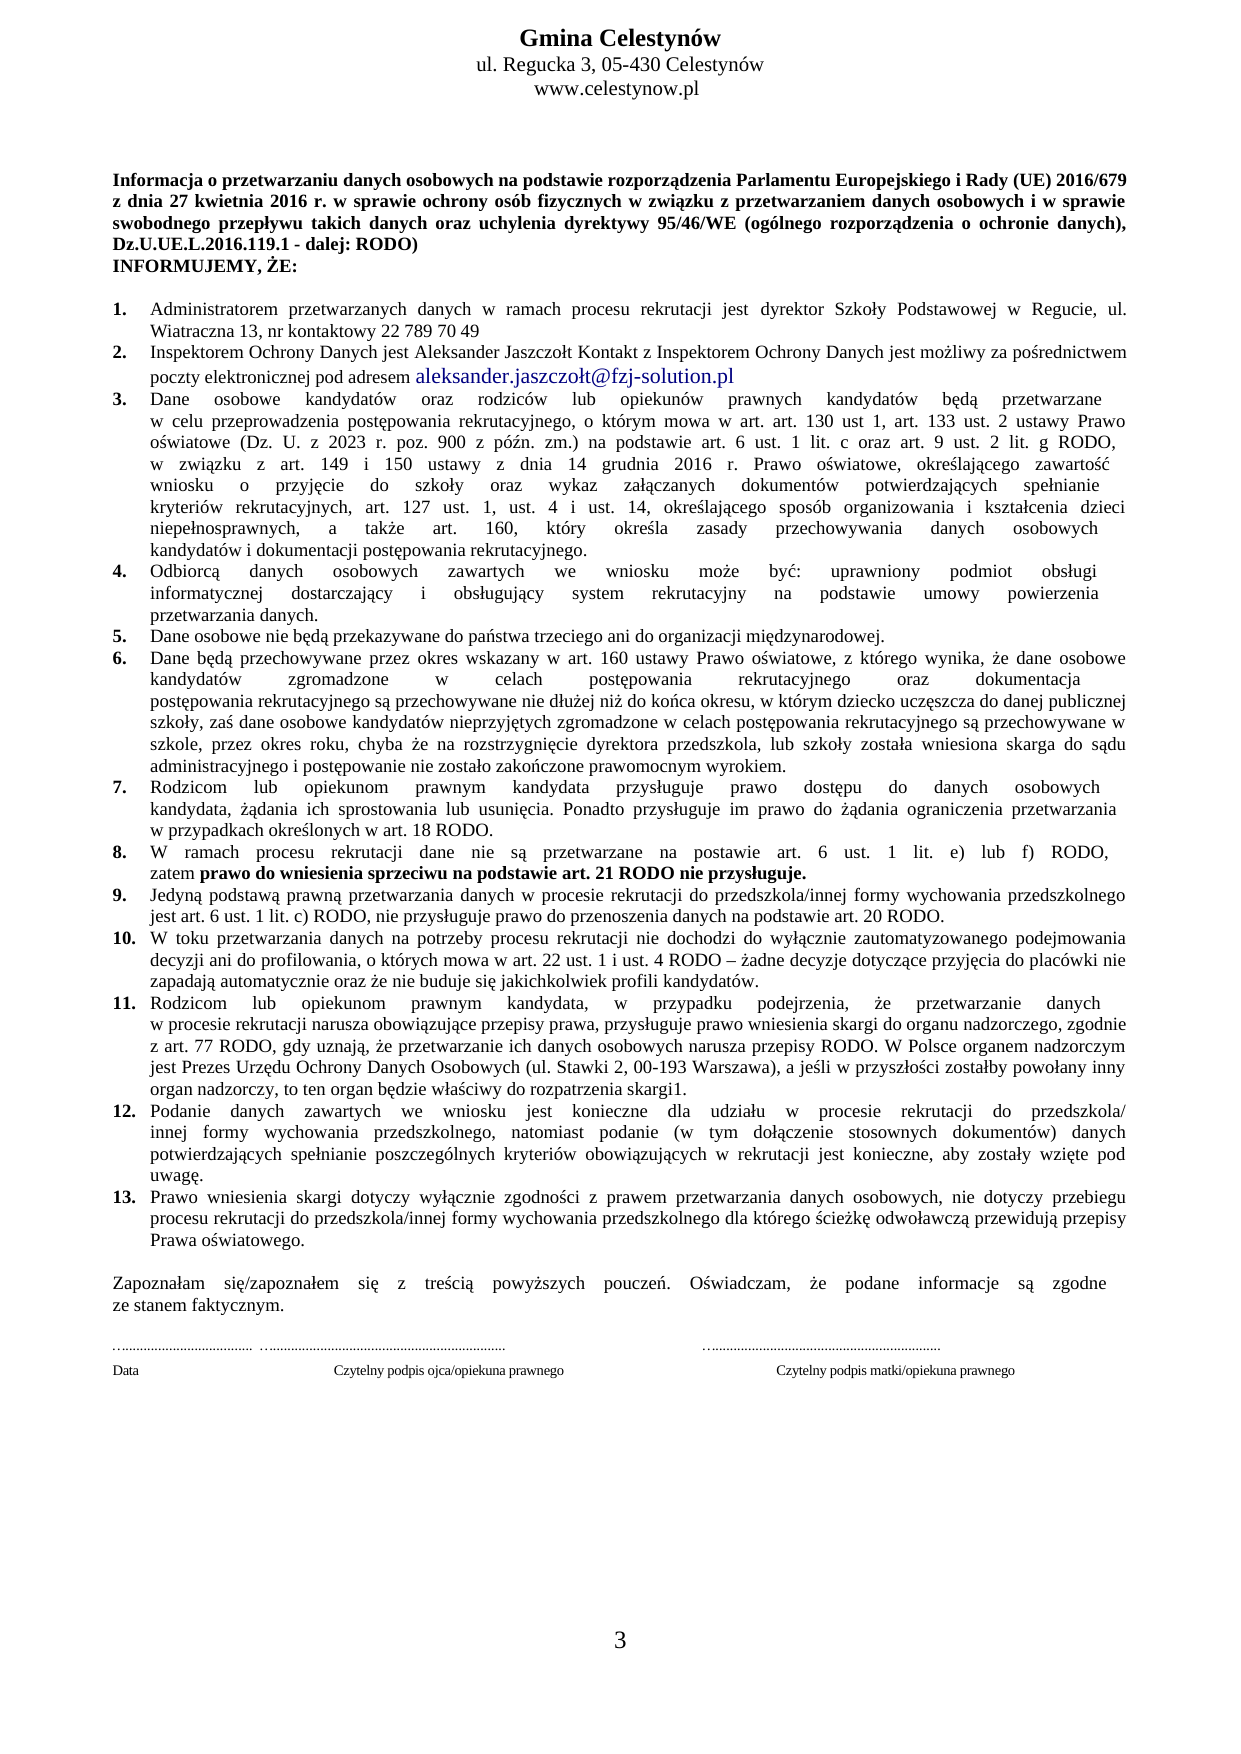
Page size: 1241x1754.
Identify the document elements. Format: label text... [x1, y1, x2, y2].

text Informacja o przetwarzaniu danych osobowych na podstawie rozporządzenia Parlamentu Europejskiego i Rady (UE) 2016/679 z dnia 27 kwietnia 2016 r. w sprawie ochrony osób fizycznych w związku z przetwarzaniem danych osobowych i w sprawie swobodnego przepływu takich danych oraz uchylenia dyrektywy 95/46/WE (ogólnego rozporządzenia o ochronie danych), Dz.U.UE.L.2016.119.1 - dalej: RODO) [112, 169, 1128, 255]
text …................................... …................................................................ ….............................................................. [112, 1337, 1128, 1353]
list Jedyną podstawą prawną przetwarzania danych w procesie rekrutacji do przedszkola/innej formy wychowania przedszkolnego jest art. 6 ust. 1 lit. c) RODO, nie przysługuje prawo do przenoszenia danych na podstawie art. 20 RODO. [112, 884, 1128, 927]
list Rodzicom lub opiekunom prawnym kandydata, w przypadku podejrzenia, że przetwarzanie danych w procesie rekrutacji narusza obowiązujące przepisy prawa, przysługuje prawo wniesienia skargi do organu nadzorczego, zgodnie z art. 77 RODO, gdy uznają, że przetwarzanie ich danych osobowych narusza przepisy RODO. W Polsce organem nadzorczym jest Prezes Urzędu Ochrony Danych Osobowych (ul. Stawki 2, 00-193 Warszawa), a jeśli w przyszłości zostałby powołany inny organ nadzorczy, to ten organ będzie właściwy do rozpatrzenia skargi1. [112, 992, 1128, 1099]
list Odbiorcą danych osobowych zawartych we wniosku może być: uprawniony podmiot obsługi informatycznej dostarczający i obsługujący system rekrutacyjny na podstawie umowy powierzenia przetwarzania danych. [112, 560, 1128, 625]
list W toku przetwarzania danych na potrzeby procesu rekrutacji nie dochodzi do wyłącznie zautomatyzowanego podejmowania decyzji ani do profilowania, o których mowa w art. 22 ust. 1 i ust. 4 RODO – żadne decyzje dotyczące przyjęcia do placówki nie zapadają automatycznie oraz że nie buduje się jakichkolwiek profili kandydatów. [112, 927, 1128, 992]
list W ramach procesu rekrutacji dane nie są przetwarzane na postawie art. 6 ust. 1 lit. e) lub f) RODO, zatem prawo do wniesienia sprzeciwu na podstawie art. 21 RODO nie przysługuje. [112, 841, 1128, 884]
list Dane będą przechowywane przez okres wskazany w art. 160 ustawy Prawo oświatowe, z którego wynika, że dane osobowe kandydatów zgromadzone w celach postępowania rekrutacyjnego oraz dokumentacja postępowania rekrutacyjnego są przechowywane nie dłużej niż do końca okresu, w którym dziecko uczęszcza do danej publicznej szkoły, zaś dane osobowe kandydatów nieprzyjętych zgromadzone w celach postępowania rekrutacyjnego są przechowywane w szkole, przez okres roku, chyba że na rozstrzygnięcie dyrektora przedszkola, lub szkoły została wniesiona skarga do sądu administracyjnego i postępowanie nie zostało zakończone prawomocnym wyrokiem. [112, 647, 1128, 776]
list Podanie danych zawartych we wniosku jest konieczne dla udziału w procesie rekrutacji do przedszkola/ innej formy wychowania przedszkolnego, natomiast podanie (w tym dołączenie stosownych dokumentów) danych potwierdzających spełnianie poszczególnych kryteriów obowiązujących w rekrutacji jest konieczne, aby zostały wzięte pod uwagę. [112, 1099, 1128, 1186]
list Inspektorem Ochrony Danych jest Aleksander Jaszczołt Kontakt z Inspektorem Ochrony Danych jest możliwy za pośrednictwem poczty elektronicznej pod adresem aleksander.jaszczołt@fzj-solution.pl [112, 341, 1128, 388]
list Dane osobowe kandydatów oraz rodziców lub opiekunów prawnych kandydatów będą przetwarzane w celu przeprowadzenia postępowania rekrutacyjnego, o którym mowa w art. art. 130 ust 1, art. 133 ust. 2 ustawy Prawo oświatowe (Dz. U. z 2023 r. poz. 900 z późn. zm.) na podstawie art. 6 ust. 1 lit. c oraz art. 9 ust. 2 lit. g RODO, w związku z art. 149 i 150 ustawy z dnia 14 grudnia 2016 r. Prawo oświatowe, określającego zawartość wniosku o przyjęcie do szkoły oraz wykaz załączanych dokumentów potwierdzających spełnianie kryteriów rekrutacyjnych, art. 127 ust. 1, ust. 4 i ust. 14, określającego sposób organizowania i kształcenia dzieci niepełnosprawnych, a także art. 160, który określa zasady przechowywania danych osobowych kandydatów i dokumentacji postępowania rekrutacyjnego. [112, 388, 1128, 560]
list Dane osobowe nie będą przekazywane do państwa trzeciego ani do organizacji międzynarodowej. [112, 625, 1128, 647]
text INFORMUJEMY, ŻE: [112, 255, 1128, 276]
list Rodzicom lub opiekunom prawnym kandydata przysługuje prawo dostępu do danych osobowych kandydata, żądania ich sprostowania lub usunięcia. Ponadto przysługuje im prawo do żądania ograniczenia przetwarzania w przypadkach określonych w art. 18 RODO. [112, 776, 1128, 841]
text Zapoznałam się/zapoznałem się z treścią powyższych pouczeń. Oświadczam, że podane informacje są zgodne ze stanem faktycznym. [112, 1272, 1128, 1315]
list Administratorem przetwarzanych danych w ramach procesu rekrutacji jest dyrektor Szkoły Podstawowej w Regucie, ul. Wiatraczna 13, nr kontaktowy 22 789 70 49 [112, 298, 1128, 341]
text Data Czytelny podpis ojca/opiekuna prawnego Czytelny podpis matki/opiekuna prawnego [112, 1362, 1128, 1378]
list Prawo wniesienia skargi dotyczy wyłącznie zgodności z prawem przetwarzania danych osobowych, nie dotyczy przebiegu procesu rekrutacji do przedszkola/innej formy wychowania przedszkolnego dla którego ścieżkę odwoławczą przewidują przepisy Prawa oświatowego. [112, 1186, 1128, 1250]
